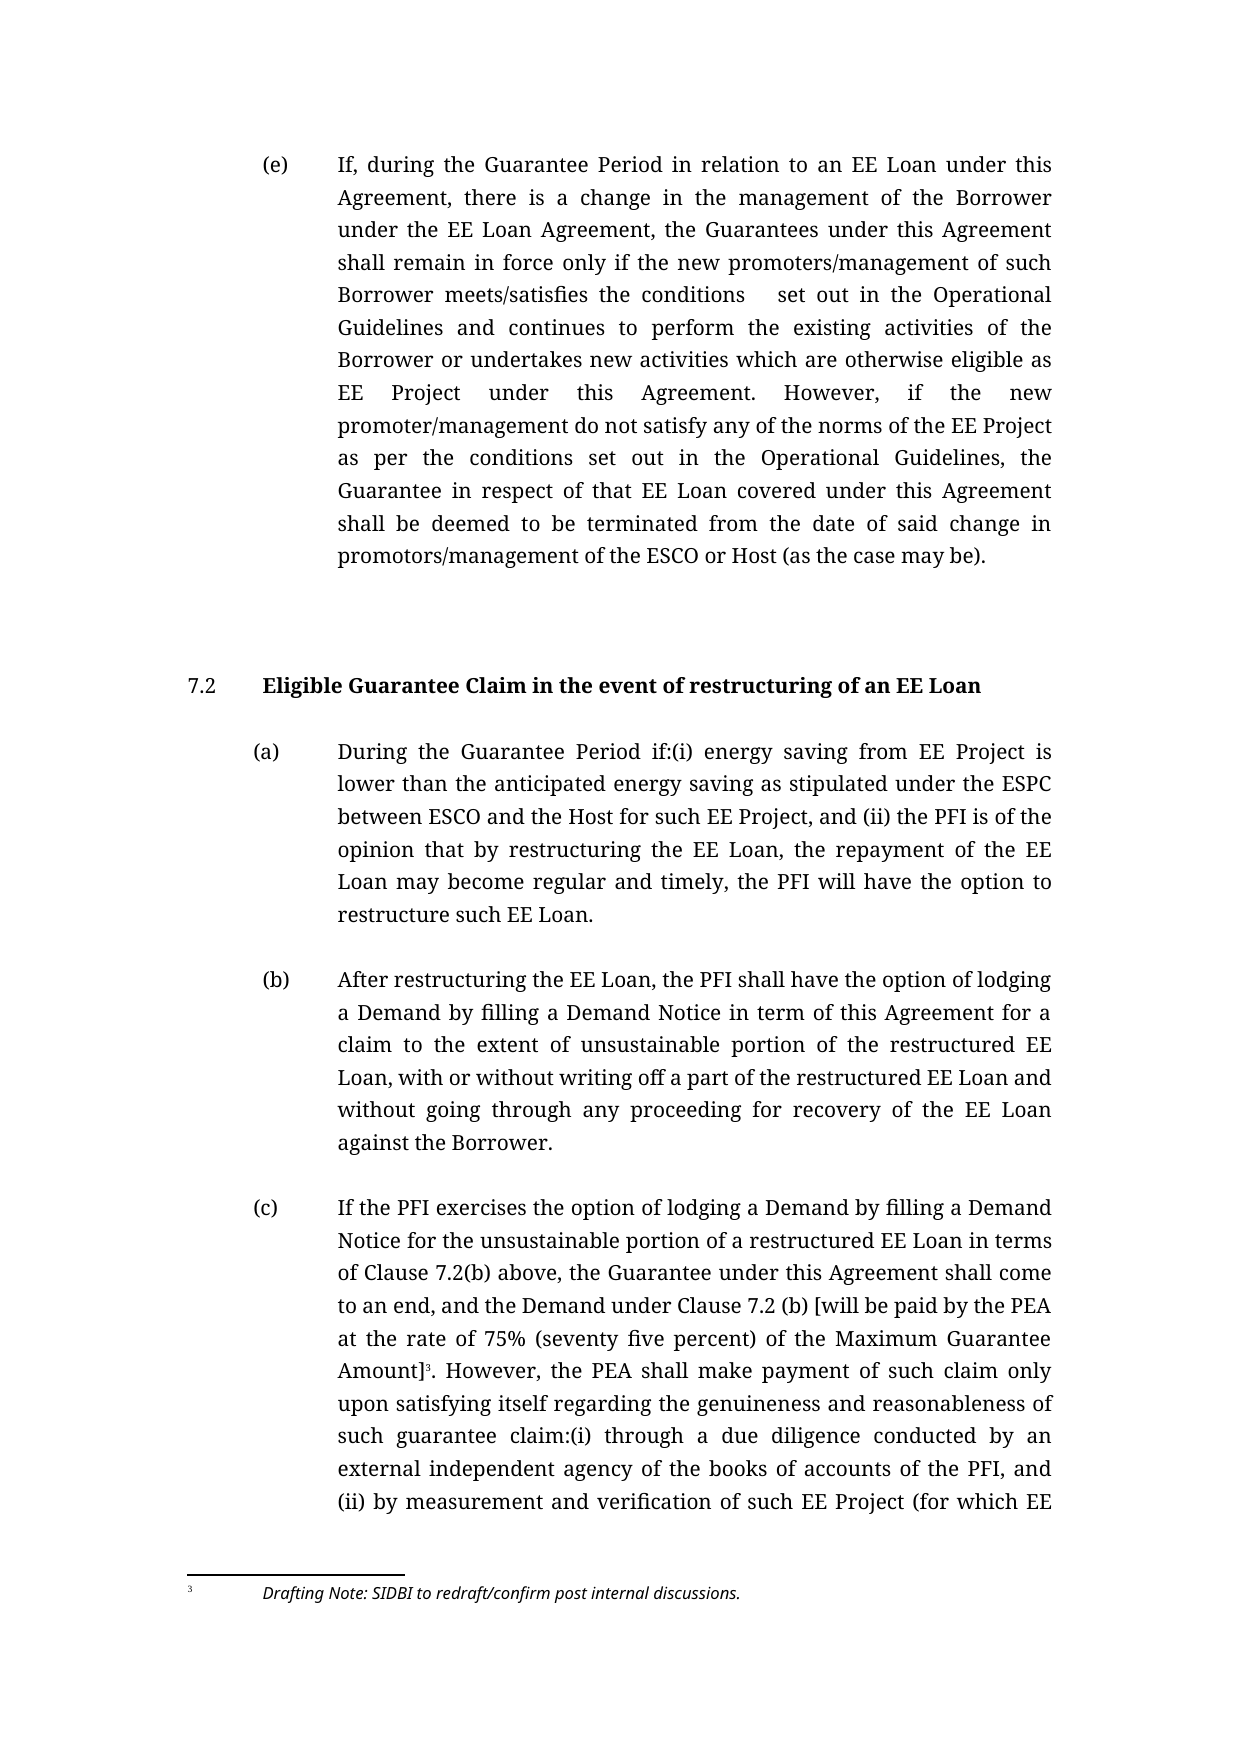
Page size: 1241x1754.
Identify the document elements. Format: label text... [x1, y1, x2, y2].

text (b) After restructuring the EE Loan, the PFI shall have the option of lodging a Demand by filling a Demand Notice in term of this Agreement for a claim to the extent of unsustainable portion of the restructured EE Loan, with or without writing off a part of the restructured EE Loan and without going through any proceeding for recovery of the EE Loan against the Borrower. [262, 965, 1053, 1157]
text (e) If, during the Guarantee Period in relation to an EE Loan under this Agreement, there is a change in the management of the Borrower under the EE Loan Agreement, the Guarantees under this Agreement shall remain in force only if the new promoters/management of such Borrower meets/satisfies the conditions set out in the Operational Guidelines and continues to perform the existing activities of the Borrower or undertakes new activities which are otherwise eligible as EE Project under this Agreement. However, if the new promoter/management do not satisfy any of the norms of the EE Project as per the conditions set out in the Operational Guidelines, the Guarantee in respect of that EE Loan covered under this Agreement shall be deemed to be terminated from the date of said change in promotors/management of the ESCO or Host (as the case may be). [262, 150, 1053, 570]
text (a) During the Guarantee Period if:(i) energy saving from EE Project is lower than the anticipated energy saving as stipulated under the ESPC between ESCO and the Host for such EE Project, and (ii) the PFI is of the opinion that by restructuring the EE Loan, the repayment of the EE Loan may become regular and timely, the PFI will have the option to restructure such EE Loan. [253, 737, 1053, 928]
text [253, 1193, 1053, 1515]
text 7.2 Eligible Guarantee Claim in the event of restructuring of an EE Loan [187, 672, 1053, 700]
